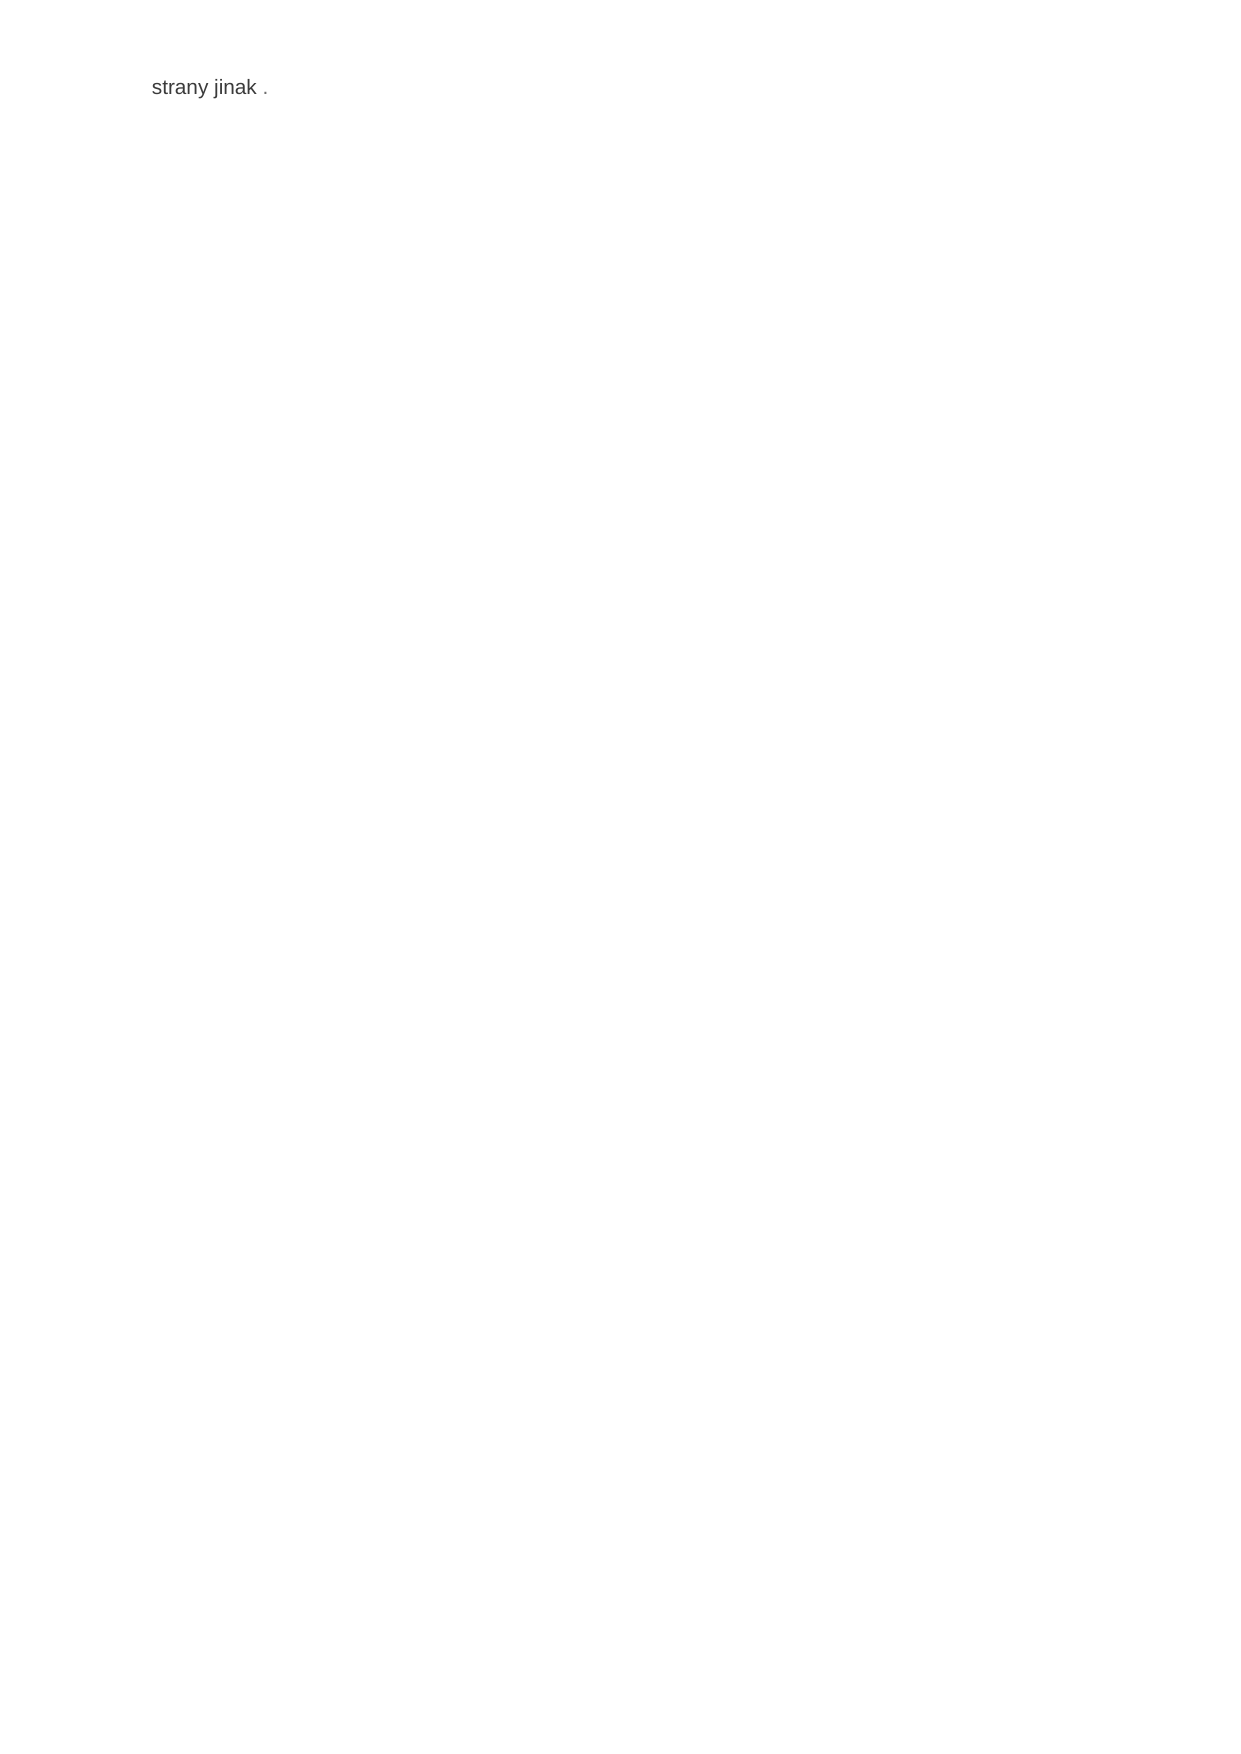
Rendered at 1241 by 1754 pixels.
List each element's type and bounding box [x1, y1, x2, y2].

text [152, 75, 1081, 99]
